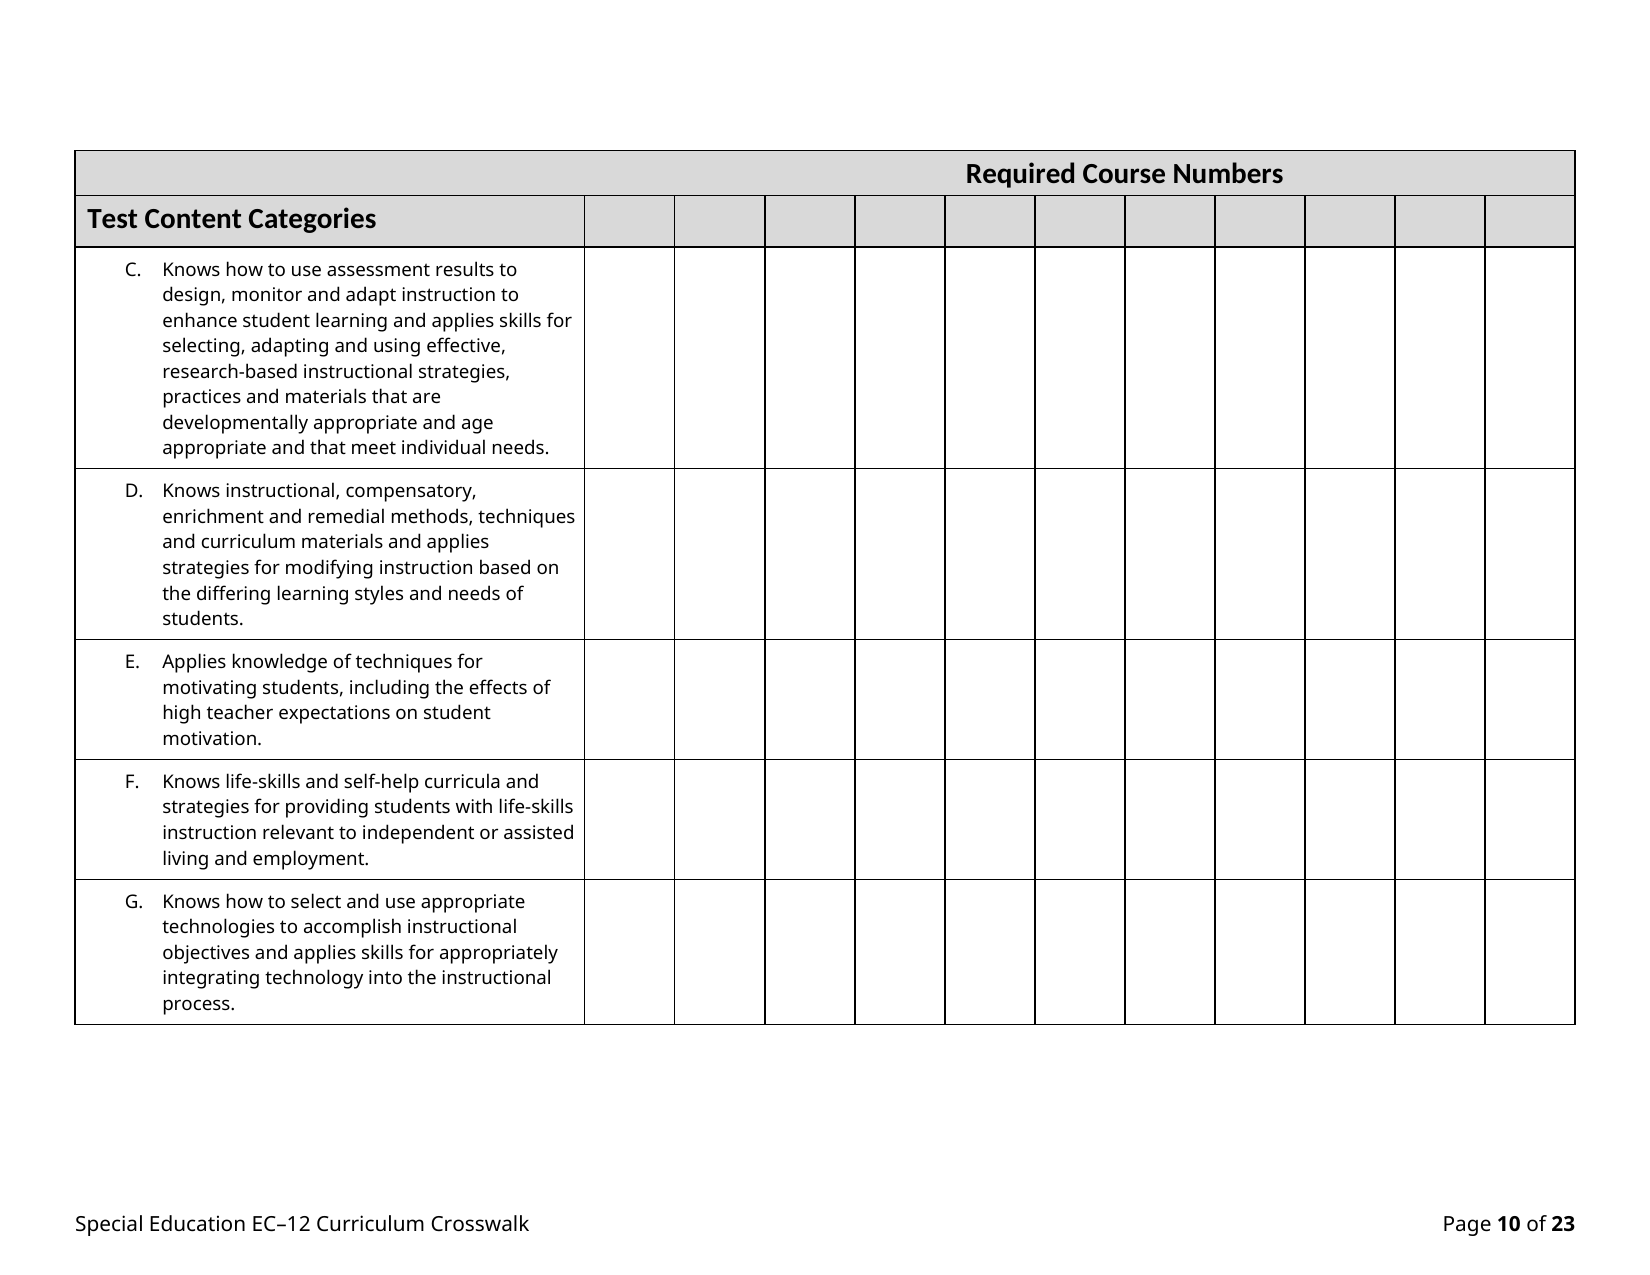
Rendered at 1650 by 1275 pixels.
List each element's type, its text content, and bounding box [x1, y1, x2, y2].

table_cell [766, 640, 854, 759]
table_cell [766, 248, 854, 468]
table_cell [1396, 469, 1484, 639]
table_cell [1396, 248, 1484, 468]
table_cell [1126, 640, 1214, 759]
table_cell [946, 196, 1034, 246]
table_cell [1486, 248, 1574, 468]
table_cell [1486, 469, 1574, 639]
table_cell [1396, 640, 1484, 759]
table_cell [1306, 196, 1394, 246]
table_cell [1036, 640, 1124, 759]
table_cell [1126, 880, 1214, 1024]
table_cell [856, 196, 944, 246]
table_cell [585, 469, 674, 639]
table_cell [1306, 248, 1394, 468]
table_cell [675, 760, 764, 879]
table_cell [1216, 880, 1304, 1024]
table_cell [1306, 640, 1394, 759]
table_cell [585, 640, 674, 759]
table_cell [1486, 640, 1574, 759]
table_cell [1216, 469, 1304, 639]
table_cell [1486, 760, 1574, 879]
table_cell [946, 760, 1034, 879]
table_cell [1396, 880, 1484, 1024]
table_cell [1306, 469, 1394, 639]
table_cell [1036, 196, 1124, 246]
table_cell [1306, 760, 1394, 879]
table_cell [675, 880, 764, 1024]
table_header Required Course Numbers [76, 151, 1574, 195]
table_cell [856, 640, 944, 759]
table_cell [1126, 248, 1214, 468]
table_cell [1216, 760, 1304, 879]
table_cell Knows how to use assessment results to design, monitor and adapt instruction to enhance student learning and applies skills for selecting, adapting and using effective, research-based instructional strategies, practices and materials that are developmentally appropriate and age appropriate and that meet individual needs. [76, 248, 584, 468]
table_cell [856, 248, 944, 468]
table_cell [1216, 196, 1304, 246]
table_cell [1486, 880, 1574, 1024]
table_cell Knows how to select and use appropriate technologies to accomplish instructional objectives and applies skills for appropriately integrating technology into the instructional process. [76, 880, 584, 1024]
table_cell [1036, 248, 1124, 468]
table_cell [1126, 760, 1214, 879]
table_cell [585, 760, 674, 879]
table_cell Test Content Categories [76, 196, 584, 246]
table_cell [766, 880, 854, 1024]
table_cell [675, 469, 764, 639]
table_cell [1036, 469, 1124, 639]
table_cell Knows instructional, compensatory, enrichment and remedial methods, techniques and curriculum materials and applies strategies for modifying instruction based on the differing learning styles and needs of students. [76, 469, 584, 639]
table_cell [1306, 880, 1394, 1024]
table_cell [946, 640, 1034, 759]
table_cell Applies knowledge of techniques for motivating students, including the effects of high teacher expectations on student motivation. [76, 640, 584, 759]
table_cell [585, 880, 674, 1024]
table_cell [946, 248, 1034, 468]
table_cell [1126, 196, 1214, 246]
table_cell [856, 469, 944, 639]
table_cell [946, 880, 1034, 1024]
table_cell [1396, 196, 1484, 246]
table_cell [766, 760, 854, 879]
table_cell [1396, 760, 1484, 879]
table_cell [585, 248, 674, 468]
table_cell Knows life-skills and self-help curricula and strategies for providing students with life-skills instruction relevant to independent or assisted living and employment. [76, 760, 584, 879]
table_cell [585, 196, 674, 246]
table_cell [1216, 248, 1304, 468]
table_cell [946, 469, 1034, 639]
table_cell [856, 880, 944, 1024]
table_cell [1486, 196, 1574, 246]
table_cell [856, 760, 944, 879]
table_cell [1036, 760, 1124, 879]
table_cell [675, 640, 764, 759]
table_cell [1036, 880, 1124, 1024]
table_cell [675, 248, 764, 468]
table_cell [1216, 640, 1304, 759]
table_cell [766, 196, 854, 246]
table_cell [675, 196, 764, 246]
table_cell [766, 469, 854, 639]
table_cell [1126, 469, 1214, 639]
